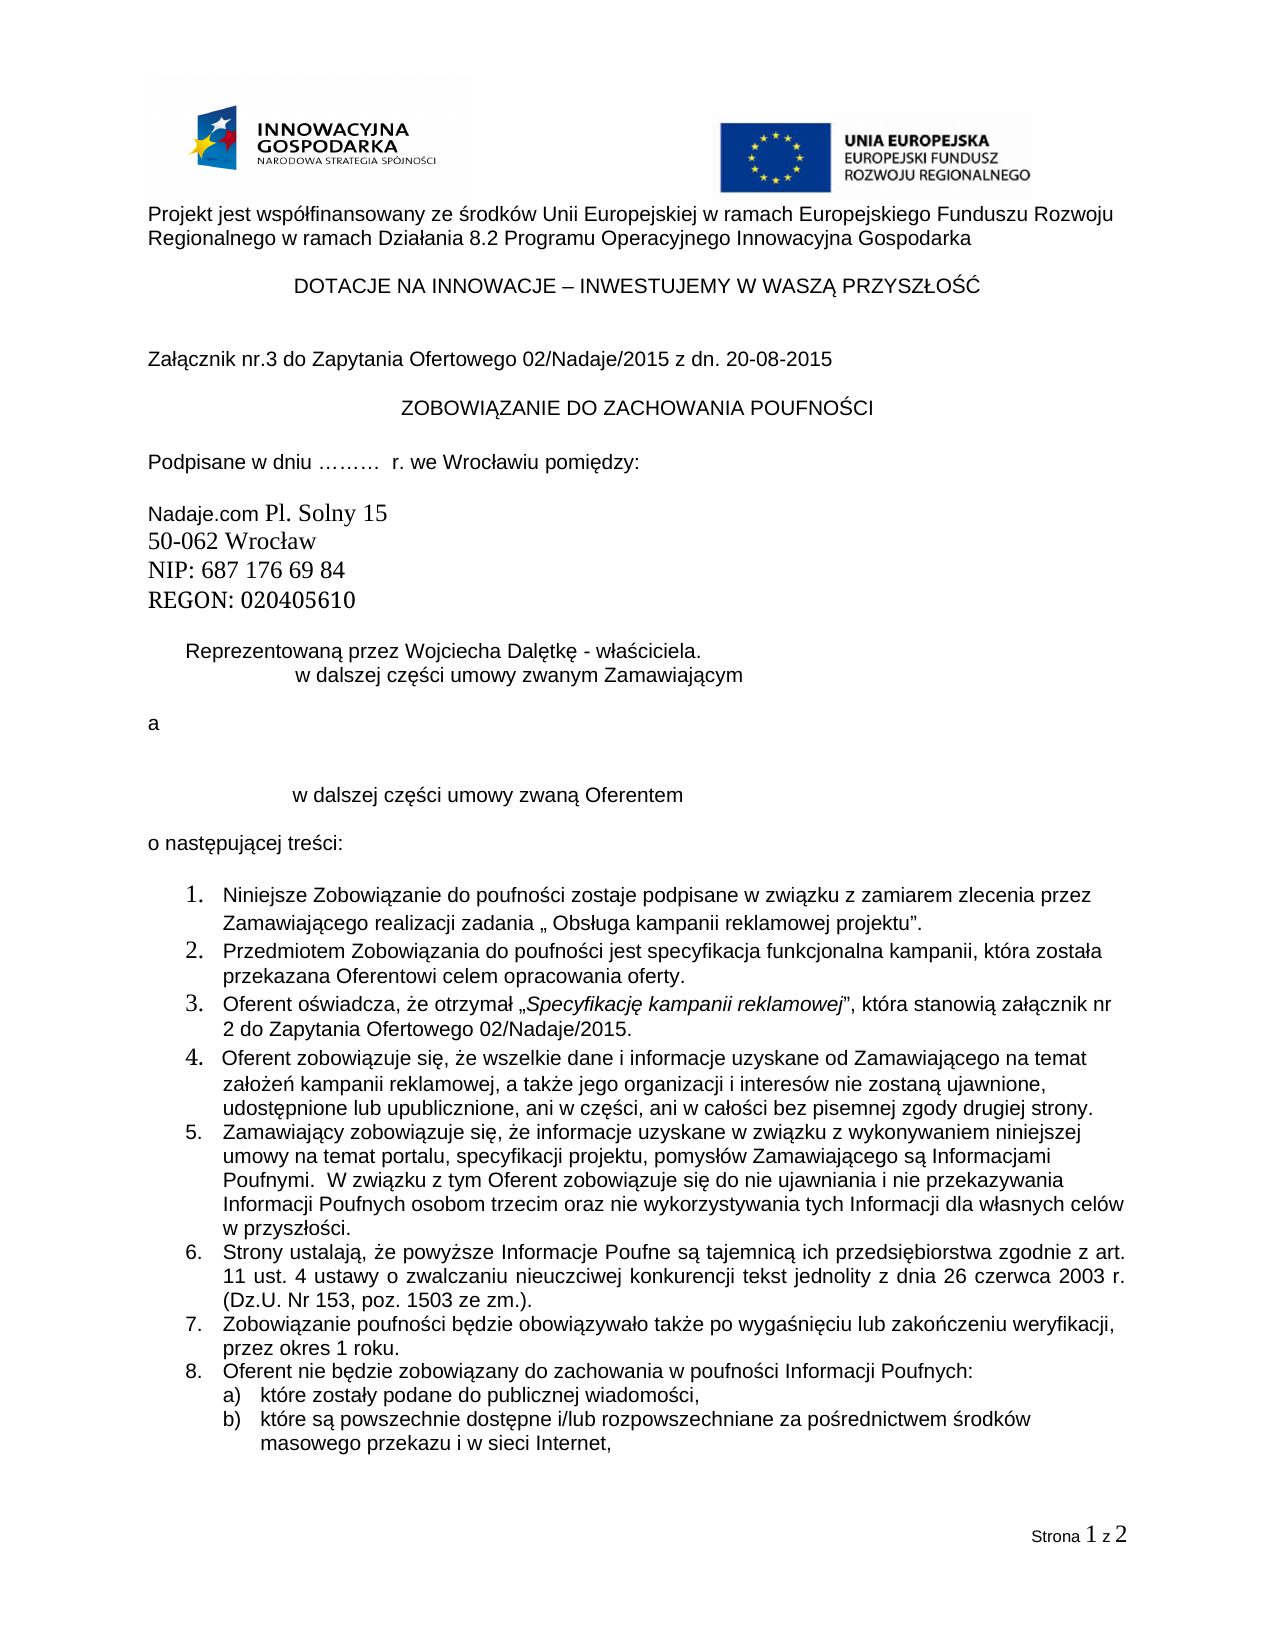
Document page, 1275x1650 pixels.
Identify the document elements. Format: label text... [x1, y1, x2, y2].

text REGON: 020405610 [148, 584, 1127, 615]
list Oferent oświadcza, że otrzymał „Specyfikację kampanii reklamowej”, która stanowią załącznik nr 2 do Zapytania Ofertowego 02/Nadaje/2015. [185, 988, 1127, 1041]
list Przedmiotem Zobowiązania do poufności jest specyfikacja funkcjonalna kampanii, która została przekazana Oferentowi celem opracowania oferty. [185, 935, 1127, 988]
list które są powszechnie dostępne i/lub rozpowszechniane za pośrednictwem środków masowego przekazu i w sieci Internet, [223, 1407, 1127, 1455]
list Niniejsze Zobowiązanie do poufności zostaje podpisane w związku z zamiarem zlecenia przez Zamawiającego realizacji zadania „ Obsługa kampanii reklamowej projektu”. [185, 879, 1127, 935]
text a [148, 711, 1127, 735]
list Zamawiający zobowiązuje się, że informacje uzyskane w związku z wykonywaniem niniejszej umowy na temat portalu, specyfikacji projektu, pomysłów Zamawiającego są Informacjami Poufnymi. W związku z tym Oferent zobowiązuje się do nie ujawniania i nie przekazywania Informacji Poufnych osobom trzecim oraz nie wykorzystywania tych Informacji dla własnych celów w przyszłości. [185, 1120, 1127, 1239]
text Załącznik nr.3 do Zapytania Ofertowego 02/Nadaje/2015 z dn. 20-08-2015 [148, 347, 1127, 371]
text Nadaje.com Pl. Solny 15 [148, 498, 1127, 526]
text Reprezentowaną przez Wojciecha Dalętkę - właściciela. [148, 639, 1127, 663]
text w dalszej części umowy zwaną Oferentem [148, 783, 1127, 807]
list Oferent zobowiązuje się, że wszelkie dane i informacje uzyskane od Zamawiającego na temat założeń kampanii reklamowej, a także jego organizacji i interesów nie zostaną ujawnione, udostępnione lub upublicznione, ani w części, ani w całości bez pisemnej zgody drugiej strony. [185, 1041, 1127, 1120]
text Podpisane w dniu ……… r. we Wrocławiu pomiędzy: [148, 450, 1127, 474]
list Strony ustalają, że powyższe Informacje Poufne są tajemnicą ich przedsiębiorstwa zgodnie z art. 11 ust. 4 ustawy o zwalczaniu nieuczciwej konkurencji tekst jednolity z dnia 26 czerwca 2003 r. (Dz.U. Nr 153, poz. 1503 ze zm.). [185, 1239, 1127, 1311]
text NIP: 687 176 69 84 [148, 555, 1127, 584]
text w dalszej części umowy zwanym Zamawiającym [295, 663, 1127, 687]
list Oferent nie będzie zobowiązany do zachowania w poufności Informacji Poufnych: [185, 1359, 1127, 1383]
text o następującej treści: [148, 831, 1127, 855]
list Zobowiązanie poufności będzie obowiązywało także po wygaśnięciu lub zakończeniu weryfikacji, przez okres 1 roku. [185, 1311, 1127, 1359]
list które zostały podane do publicznej wiadomości, [223, 1383, 1127, 1407]
picture [147, 73, 475, 202]
text ZOBOWIĄZANIE DO ZACHOWANIA POUFNOŚCI [148, 396, 1127, 419]
text 50-062 Wrocław [148, 526, 1127, 555]
picture [711, 114, 1032, 202]
